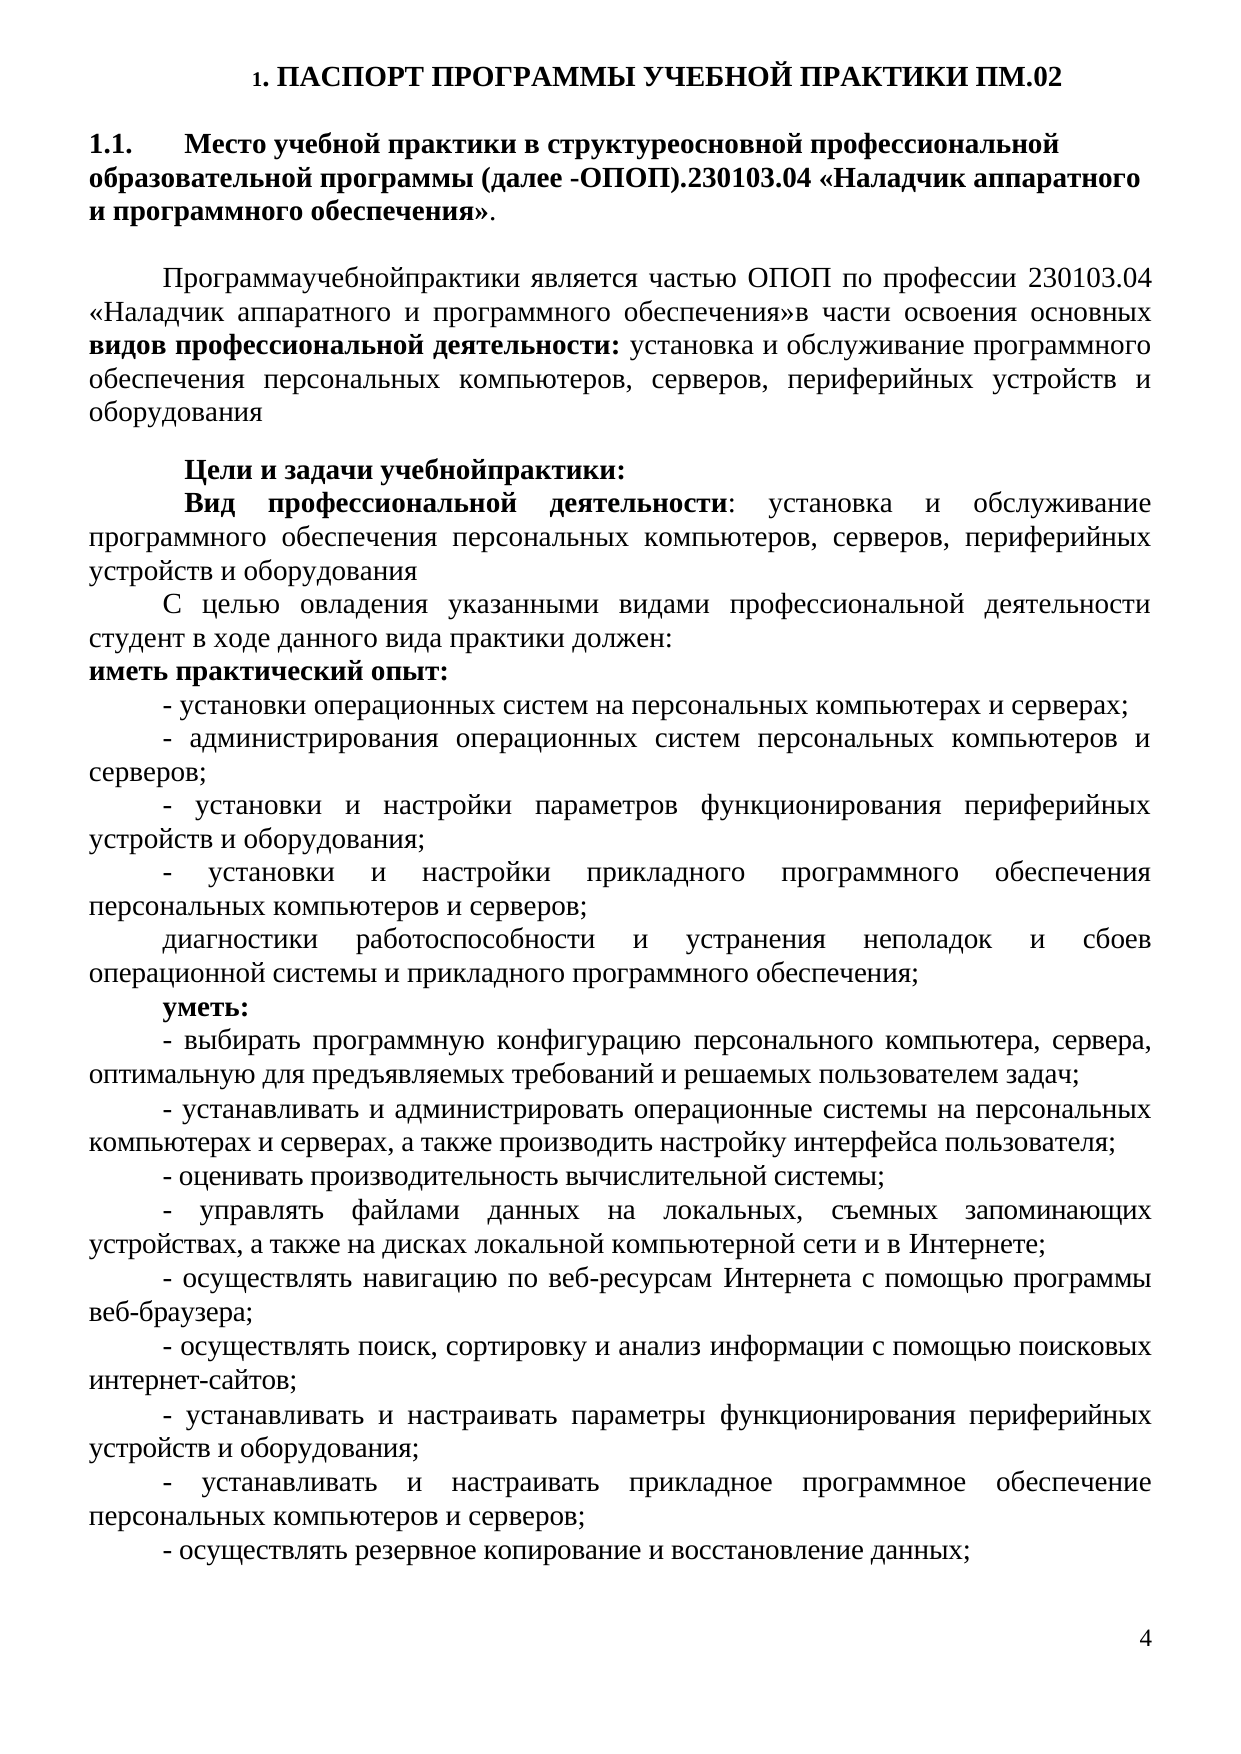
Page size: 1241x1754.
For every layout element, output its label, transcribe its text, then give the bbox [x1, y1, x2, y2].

text - установки операционных систем на персональных компьютерах и серверах; [89, 687, 1152, 720]
list Место учебной практики в структуреосновной профессиональной образовательной программы (далее -ОПОП).230103.04 «Наладчик аппаратного и программного обеспечения». [89, 126, 1152, 227]
text - оценивать производительность вычислительной системы; [89, 1158, 1152, 1192]
text - администрирования операционных систем персональных компьютеров и серверов; [89, 720, 1152, 787]
text - установки и настройки параметров функционирования периферийных устройств и оборудования; [89, 787, 1152, 854]
text - осуществлять резервное копирование и восстановление данных; [89, 1532, 1152, 1566]
text - управлять файлами данных на локальных, съемных запоминающих устройствах, а также на дисках локальной компьютерной сети и в Интернете; [89, 1192, 1152, 1259]
text Вид профессиональной деятельности: установка и обслуживание программного обеспечения персональных компьютеров, серверов, периферийных устройств и оборудования [89, 486, 1152, 586]
text - осуществлять поиск, сортировку и анализ информации с помощью поисковых интернет-сайтов; [89, 1328, 1152, 1395]
text - устанавливать и администрировать операционные системы на персональных компьютерах и серверах, а также производить настройку интерфейса пользователя; [89, 1091, 1152, 1158]
text - осуществлять навигацию по веб-ресурсам Интернета с помощью программы веб-браузера; [89, 1261, 1152, 1328]
text Цели и задачи учебнойпрактики: [89, 452, 1152, 486]
text - устанавливать и настраивать параметры функционирования периферийных устройств и оборудования; [89, 1397, 1152, 1464]
text Программаучебнойпрактики является частью ОПОП по профессии 230103.04 «Наладчик аппаратного и программного обеспечения»в части освоения основных видов профессиональной деятельности: установка и обслуживание программного обеспечения персональных компьютеров, серверов, периферийных устройств и оборудования [89, 260, 1152, 428]
text иметь практический опыт: [89, 653, 1152, 687]
text диагностики работоспособности и устранения неполадок и сбоев операционной системы и прикладного программного обеспечения; [89, 922, 1152, 989]
text 1. паспорт ПРОГРАММЫ учебной практики ПМ.02 [89, 59, 1152, 93]
text - установки и настройки прикладного программного обеспечения персональных компьютеров и серверов; [89, 854, 1152, 922]
text - устанавливать и настраивать прикладное программное обеспечение персональных компьютеров и серверов; [89, 1464, 1152, 1531]
text С целью овладения указанными видами профессиональной деятельности студент в ходе данного вида практики должен: [89, 586, 1152, 653]
text - выбирать программную конфигурацию персонального компьютера, сервера, оптимальную для предъявляемых требований и решаемых пользователем задач; [89, 1022, 1152, 1089]
text уметь: [89, 989, 1152, 1022]
